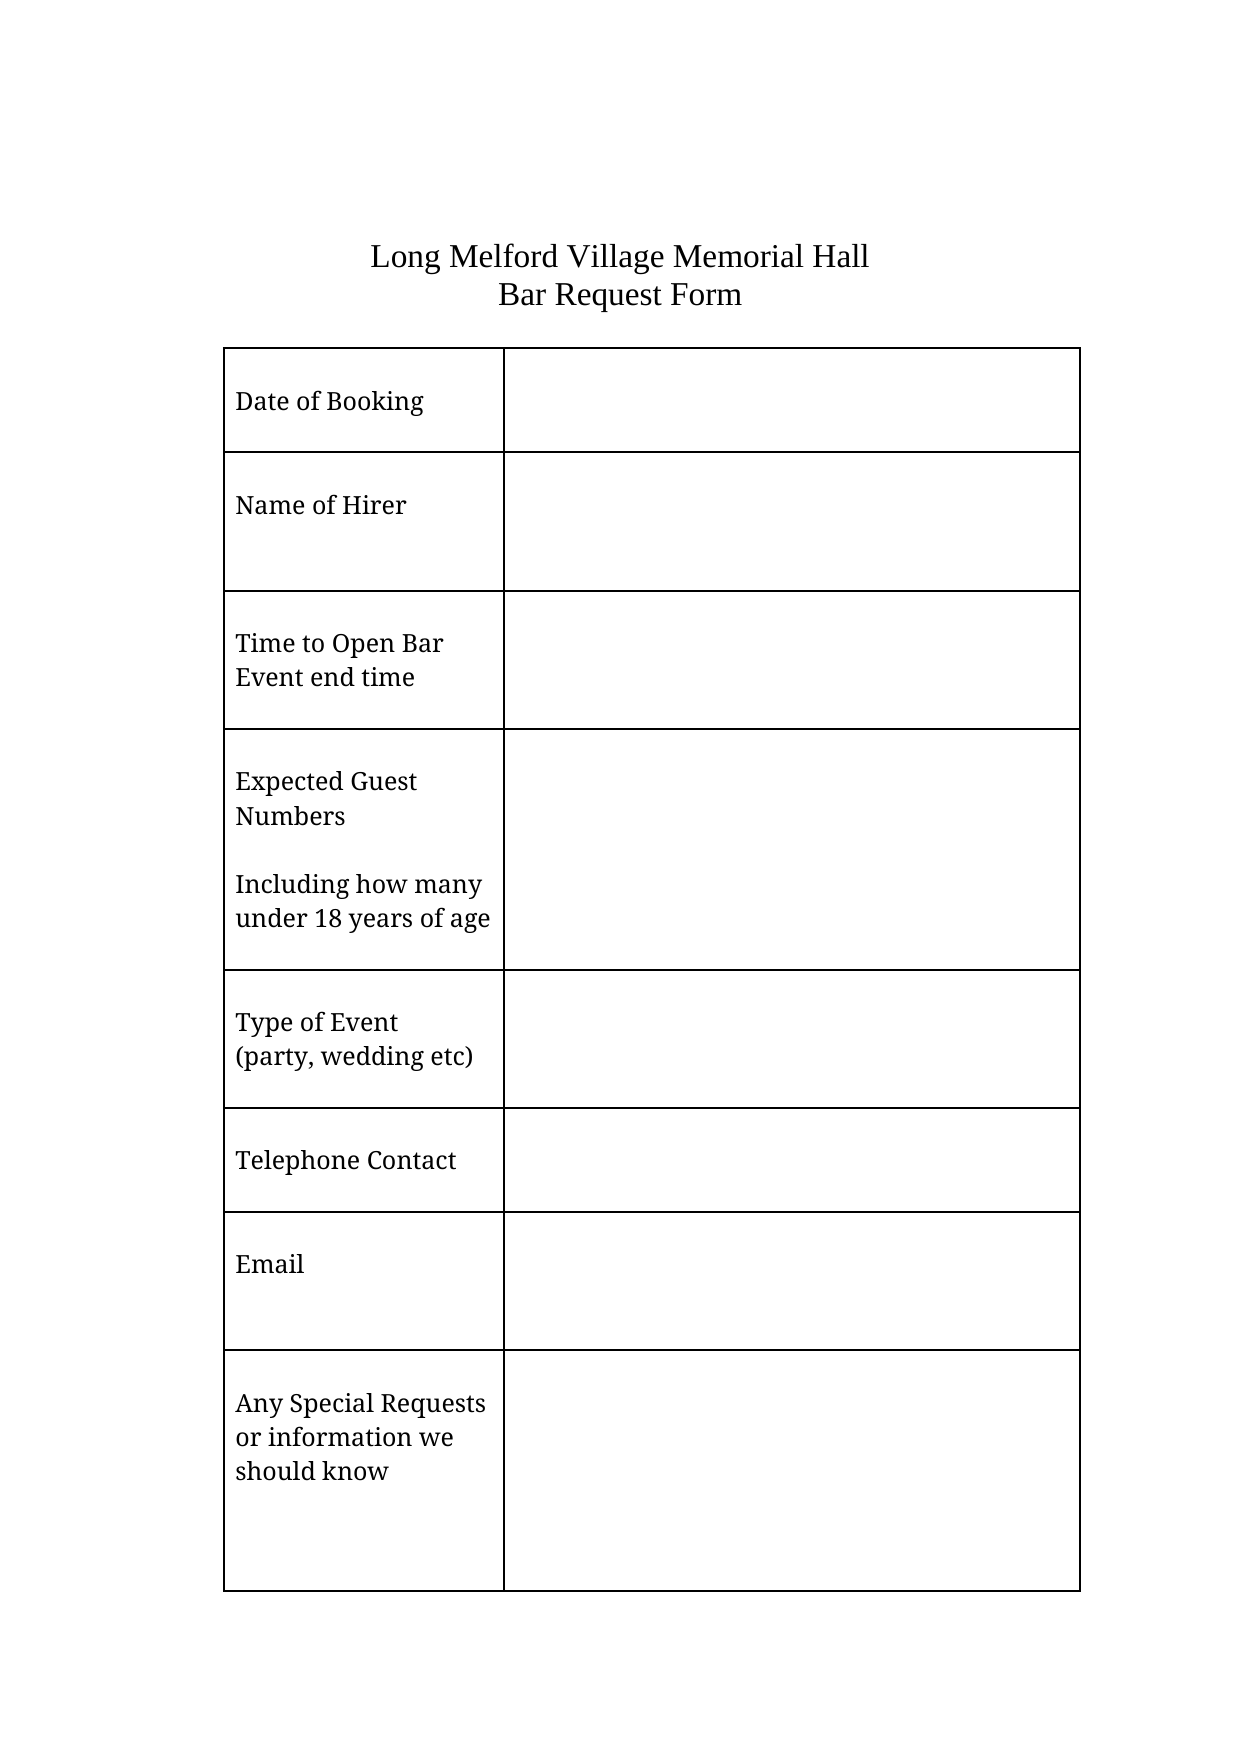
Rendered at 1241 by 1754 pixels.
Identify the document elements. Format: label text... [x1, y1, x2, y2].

table_header [505, 349, 1079, 451]
table_cell Type of Event (party, wedding etc) [225, 971, 503, 1107]
table_cell [505, 1109, 1079, 1211]
table_cell [505, 592, 1079, 728]
table_cell [505, 453, 1079, 589]
text Bar Request Form [150, 274, 1090, 313]
table_cell [505, 971, 1079, 1107]
table_cell Name of Hirer [225, 453, 503, 589]
table_header Date of Booking [225, 349, 503, 451]
text Long Melford Village Memorial Hall [150, 236, 1090, 274]
table_cell [505, 730, 1079, 968]
table_cell Expected Guest Numbers Including how many under 18 years of age [225, 730, 503, 968]
table_cell Telephone Contact [225, 1109, 503, 1211]
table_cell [225, 1351, 503, 1590]
table_cell [505, 1213, 1079, 1349]
table_cell Email [225, 1213, 503, 1349]
table_cell [505, 1351, 1079, 1590]
table_cell Time to Open Bar Event end time [225, 592, 503, 728]
